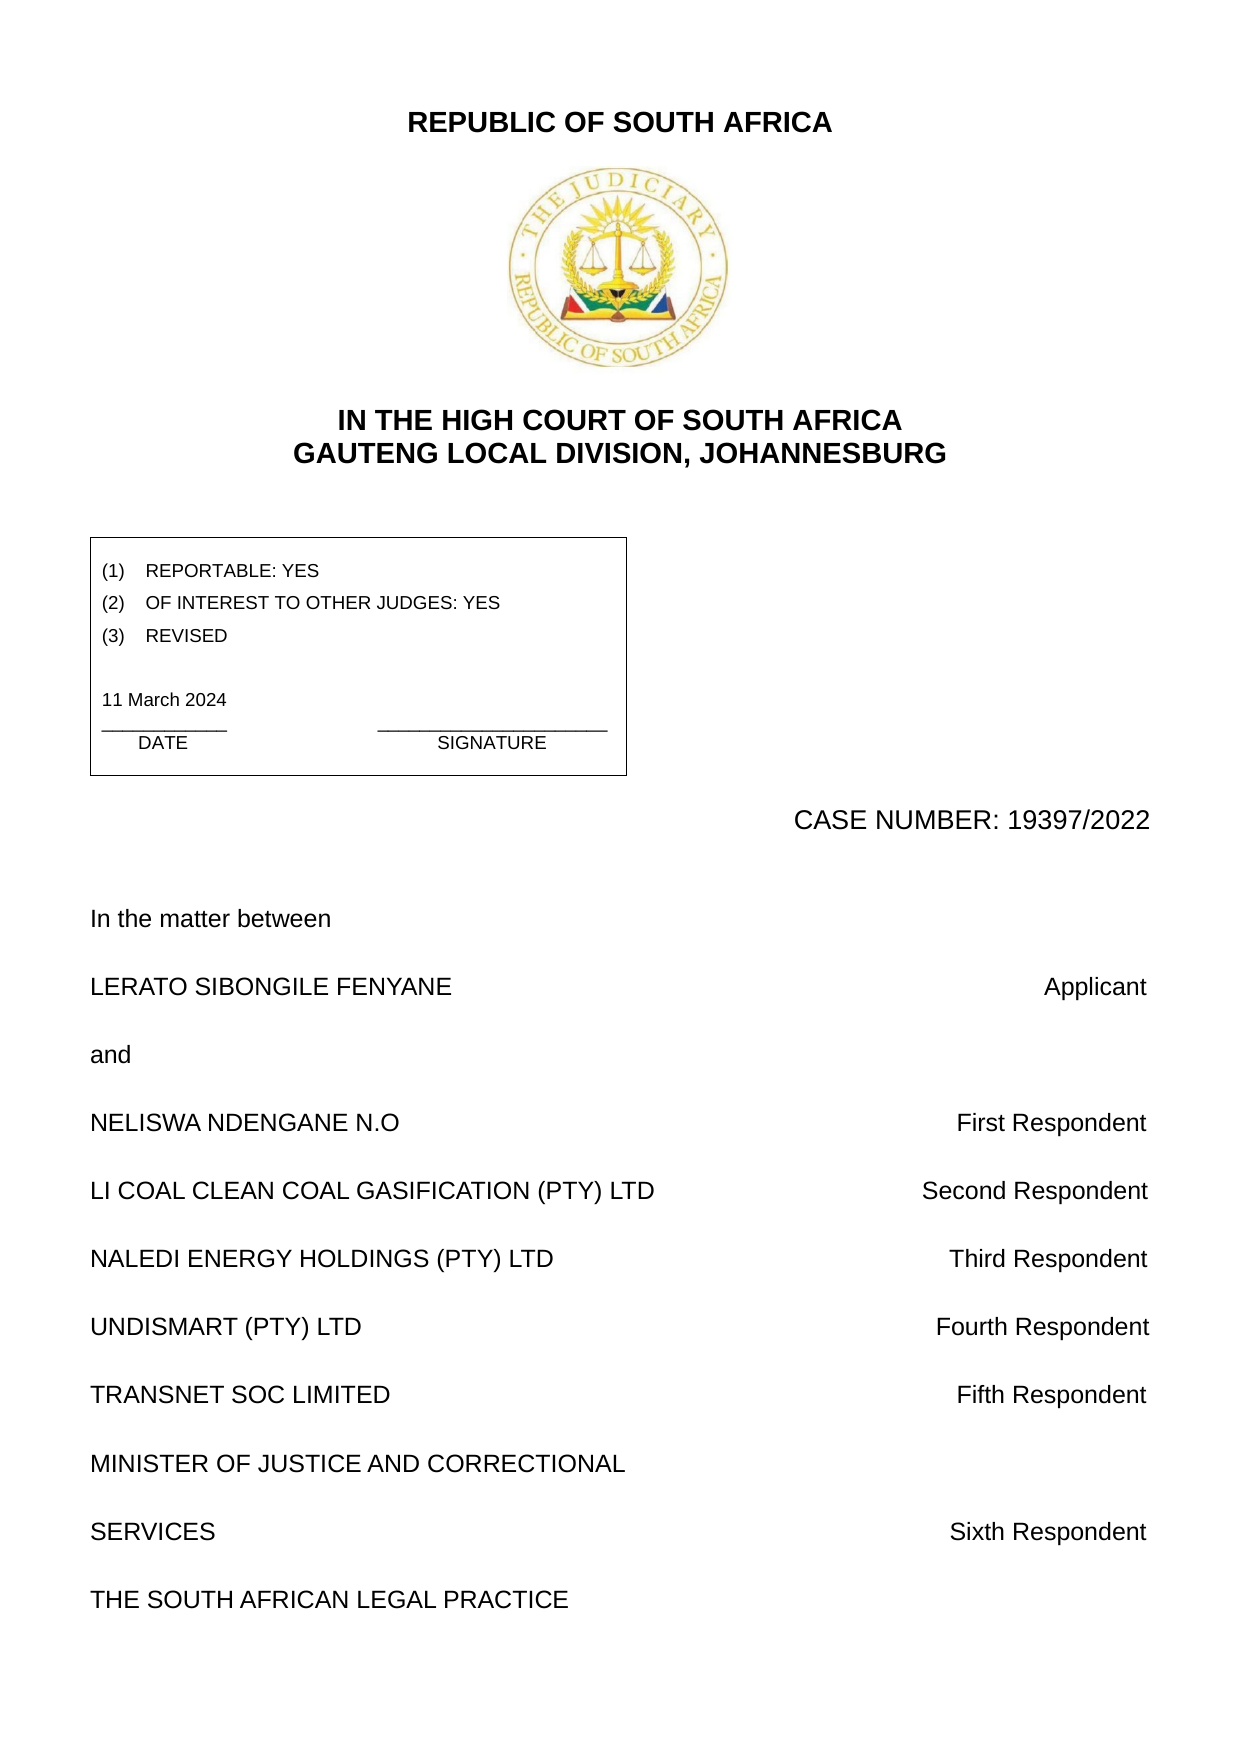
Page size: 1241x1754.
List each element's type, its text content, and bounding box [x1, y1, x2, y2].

list MINISTER OF JUSTICE AND CORRECTIONAL [90, 1449, 1150, 1477]
picture [507, 166, 734, 375]
list and [90, 1040, 1150, 1069]
text IN THE HIGH COURT OF SOUTH AFRICA [90, 403, 1150, 437]
text REPUBLIC OF SOUTH AFRICA [90, 105, 1150, 139]
list LI COAL CLEAN COAL GASIFICATION (PTY) LTD Second Respondent [90, 1176, 1150, 1205]
text GAUTENG LOCAL DIVISION, JOHANNESBURG [90, 437, 1150, 470]
list NELISWA NDENGANE N.O First Respondent [90, 1108, 1150, 1137]
list In the matter between [90, 904, 1150, 932]
text CASE NUMBER: 19397/2022 [90, 804, 1150, 904]
list SERVICES Sixth Respondent [90, 1517, 1150, 1546]
list THE SOUTH AFRICAN LEGAL PRACTICE [90, 1585, 1150, 1614]
list LERATO SIBONGILE FENYANE Applicant [90, 972, 1150, 1001]
list TRANSNET SOC LIMITED Fifth Respondent [90, 1381, 1150, 1409]
list NALEDI ENERGY HOLDINGS (PTY) LTD Third Respondent [90, 1244, 1150, 1273]
table_header (1) REPORTABLE: YES (2) OF INTEREST TO OTHER JUDGES: YES (3) REVISED 11 March 2024 ____________ ______________________ DATE SIGNATURE [91, 538, 626, 775]
list UNDISMART (PTY) LTD Fourth Respondent [90, 1312, 1150, 1341]
